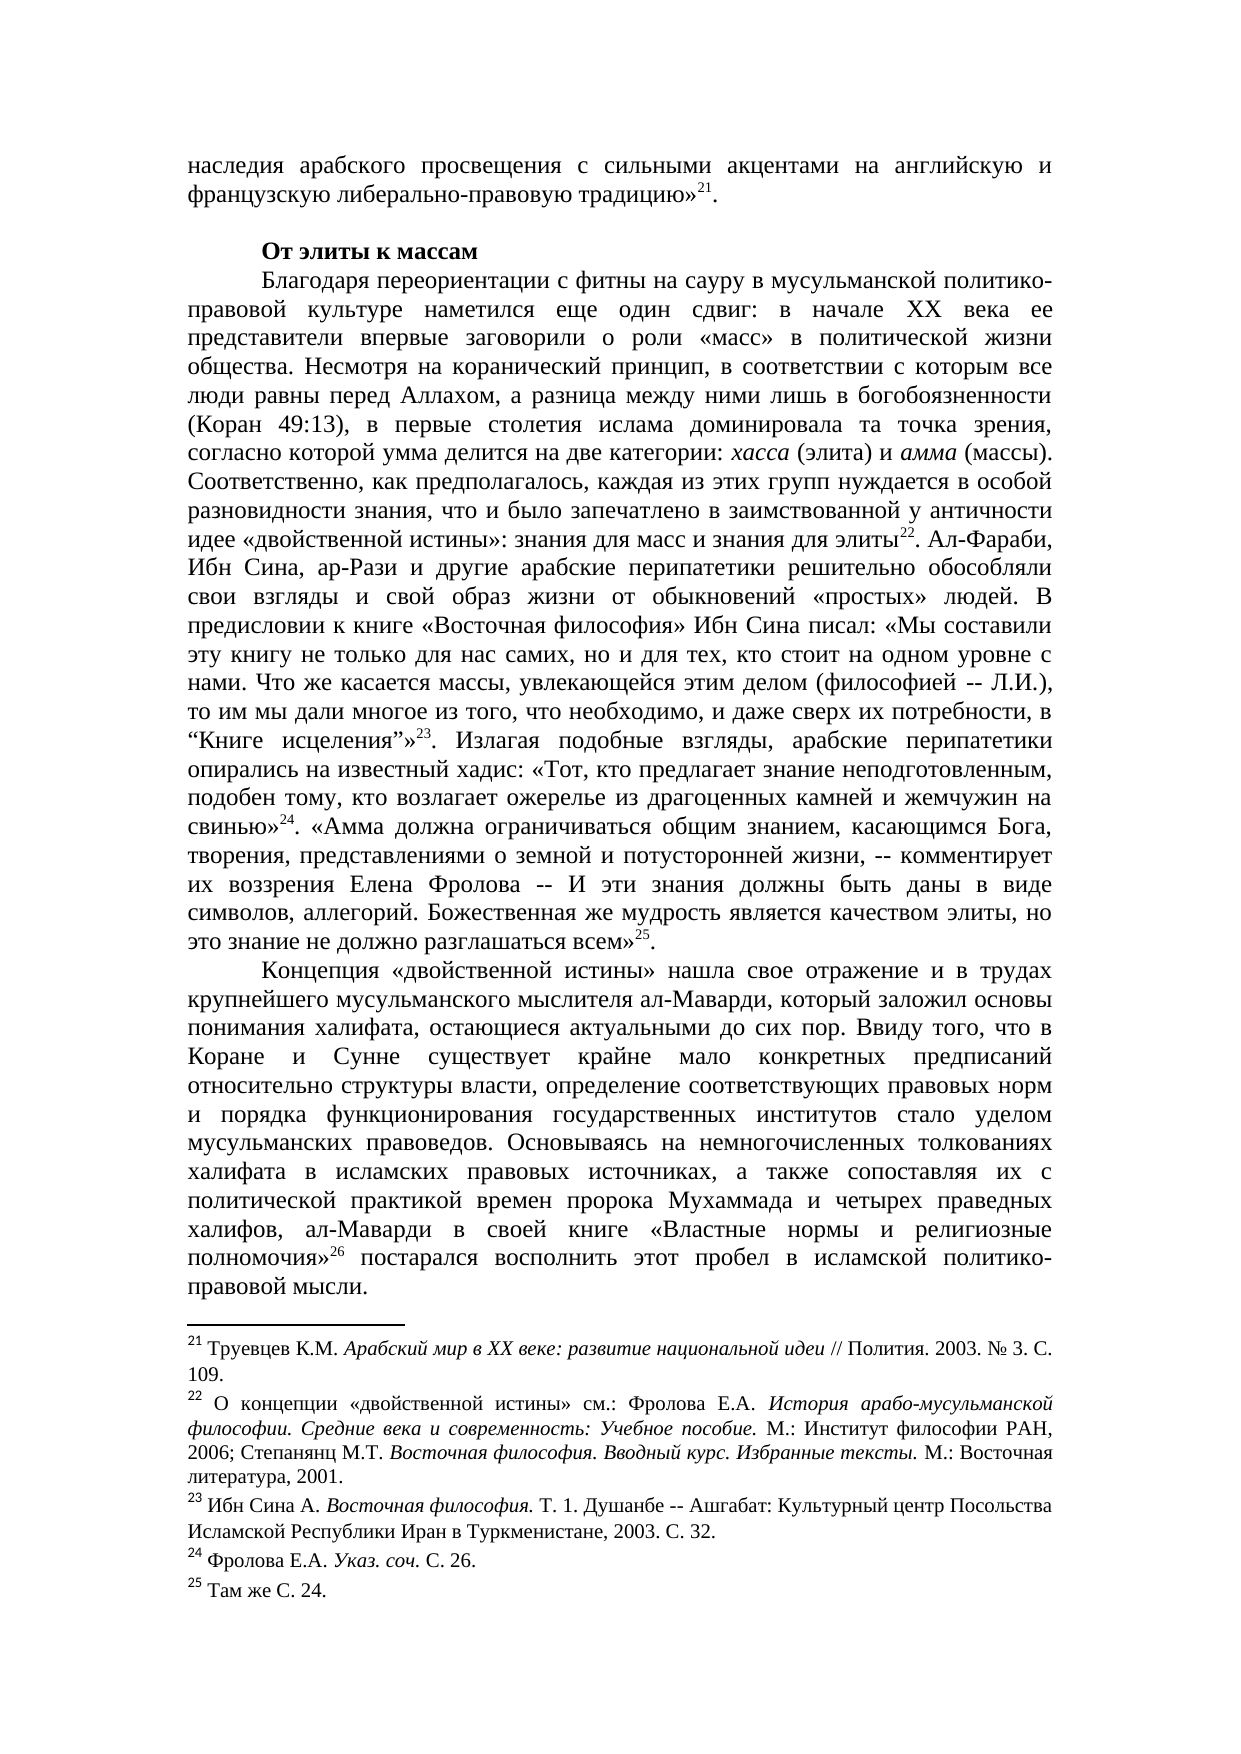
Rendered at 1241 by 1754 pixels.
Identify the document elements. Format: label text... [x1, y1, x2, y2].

text От элиты к массам [187, 236, 1053, 265]
text Концепция «двойственной истины» нашла свое отражение и в трудах крупнейшего мусульманского мыслителя ал-Маварди, который заложил основы понимания халифата, остающиеся актуальными до сих пор. Ввиду того, что в Коране и Сунне существует крайне мало конкретных предписаний относительно структуры власти, определение соответствующих правовых норм и порядка функционирования государственных институтов стало уделом мусульманских правоведов. Основываясь на немногочисленных толкованиях халифата в исламских правовых источниках, а также сопоставляя их с политической практикой времен пророка Мухаммада и четырех праведных халифов, ал-Маварди в своей книге «Властные нормы и религиозные полномочия» постарался восполнить этот пробел в исламской политико-правовой мысли. [187, 955, 1053, 1300]
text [187, 150, 1053, 207]
text Благодаря переориентации с фитны на сауру в мусульманской политико-правовой культуре наметился еще один сдвиг: в начале XX века ее представители впервые заговорили о роли «масс» в политической жизни общества. Несмотря на коранический принцип, в соответствии с которым все люди равны перед Аллахом, а разница между ними лишь в богобоязненности (Коран 49:13), в первые столетия ислама доминировала та точка зрения, согласно которой умма делится на две категории: хасса (элита) и амма (массы). Соответственно, как предполагалось, каждая из этих групп нуждается в особой разновидности знания, что и было запечатлено в заимствованной у античности идее «двойственной истины»: знания для масс и знания для элиты. Ал-Фараби, Ибн Сина, ар-Рази и другие арабские перипатетики решительно обособляли свои взгляды и свой образ жизни от обыкновений «простых» людей. В предисловии к книге «Восточная философия» Ибн Сина писал: «Мы составили эту книгу не только для нас самих, но и для тех, кто стоит на одном уровне с нами. Что же касается массы, увлекающейся этим делом (философией -- Л.И.), то им мы дали многое из того, что необходимо, и даже сверх их потребности, в “Книге исцеления”». Излагая подобные взгляды, арабские перипатетики опирались на известный хадис: «Тот, кто предлагает знание неподготовленным, подобен тому, кто возлагает ожерелье из драгоценных камней и жемчужин на свинью». «Амма должна ограничиваться общим знанием, касающимся Бога, творения, представлениями о земной и потусторонней жизни, -- комментирует их воззрения Елена Фролова -- И эти знания должны быть даны в виде символов, аллегорий. Божественная же мудрость является качеством элиты, но это знание не должно разглашаться всем». [187, 265, 1053, 955]
